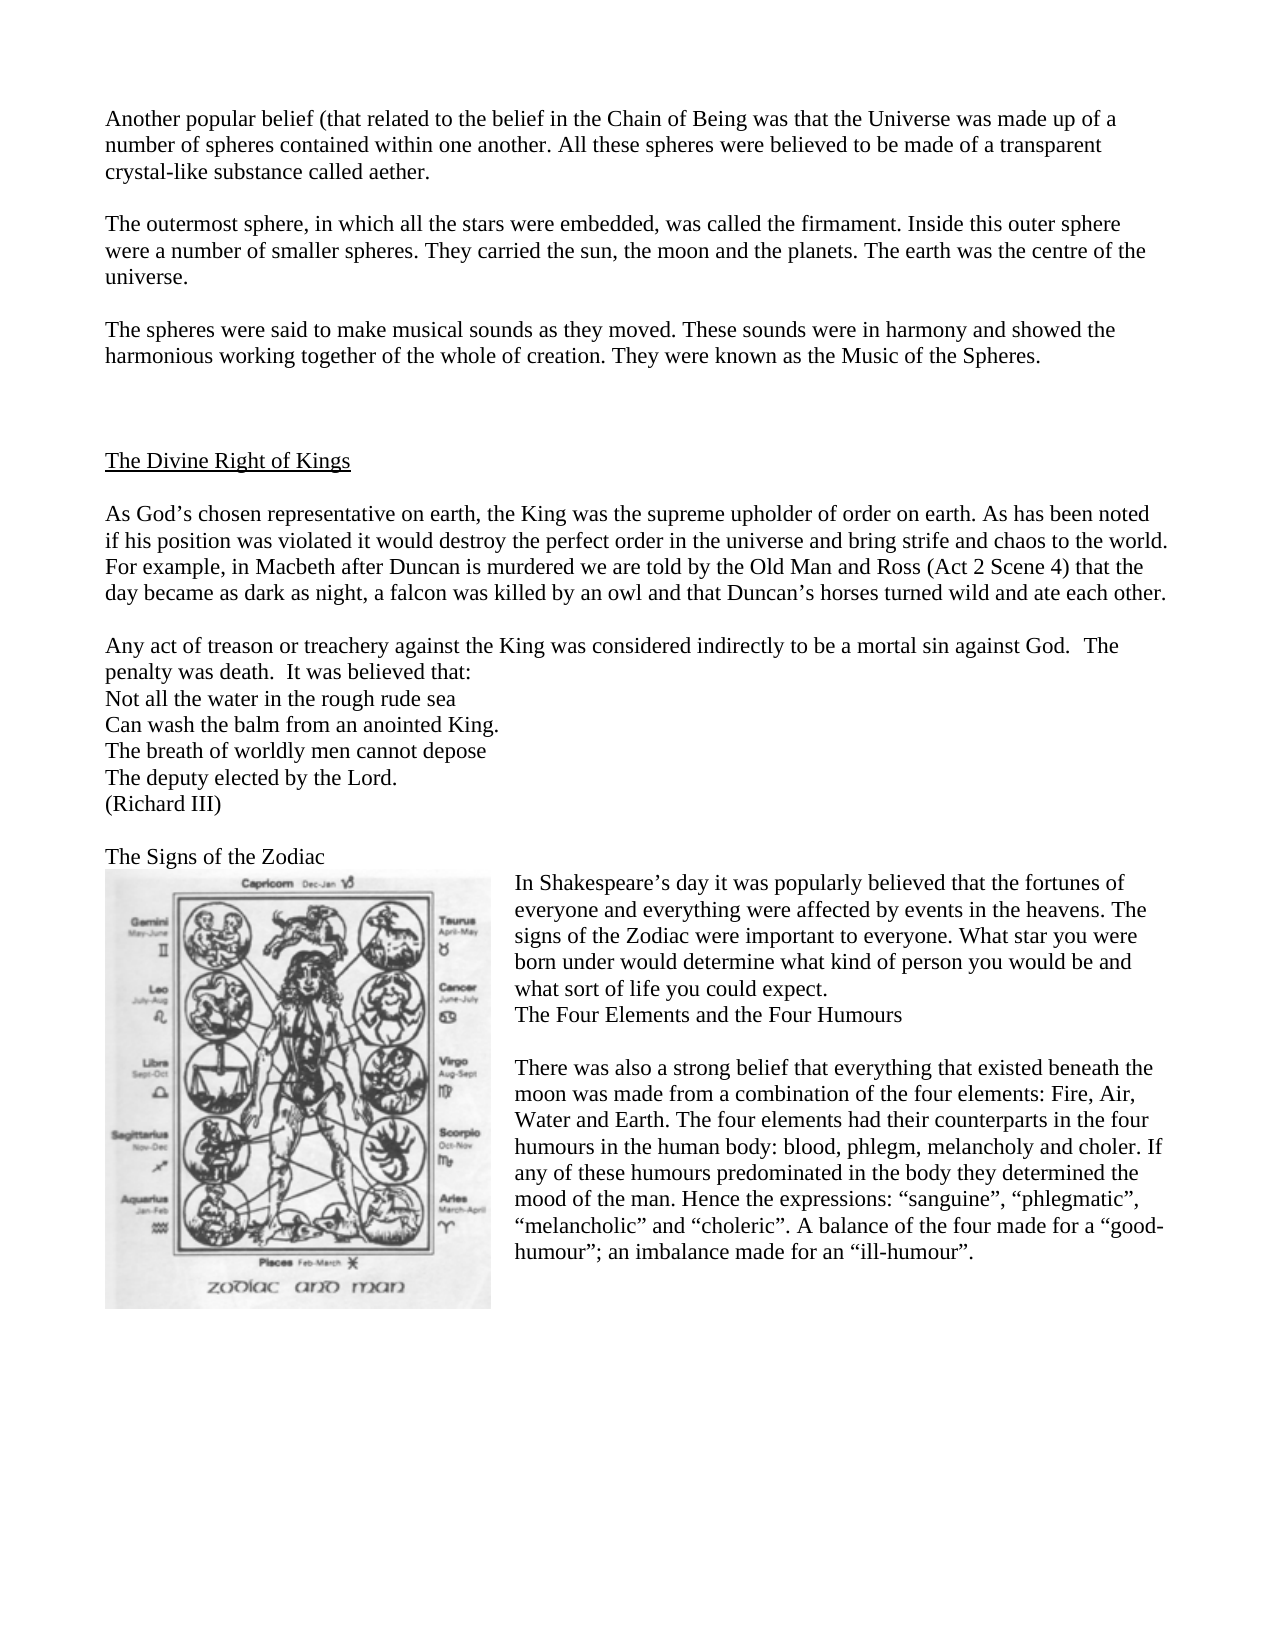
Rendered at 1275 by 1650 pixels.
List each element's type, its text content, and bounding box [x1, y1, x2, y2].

text The Four Elements and the Four Humours There was also a strong belief that everything that existed beneath the moon was made from a combination of the four elements: Fire, Air, Water and Earth. The four elements had their counterparts in the four humours in the human body: blood, phlegm, melancholy and choler. If any of these humours predominated in the body they determined the mood of the man. Hence the expressions: “sanguine”, “phlegmatic”, “melancholic” and “choleric”. A balance of the four made for a “good-humour”; an imbalance made for an “ill-humour”. [491, 1001, 1170, 1264]
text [105, 105, 1170, 685]
text Not all the water in the rough rude sea Can wash the balm from an anointed King. The breath of worldly men cannot depose The deputy elected by the Lord. (Richard III) The Signs of the Zodiac [105, 685, 1170, 869]
text In Shakespeare’s day it was popularly believed that the fortunes of everyone and everything were affected by events in the heavens. The signs of the Zodiac were important to everyone. What star you were born under would determine what kind of person you would be and what sort of life you could expect. [491, 869, 1170, 1001]
picture [105, 869, 491, 1309]
